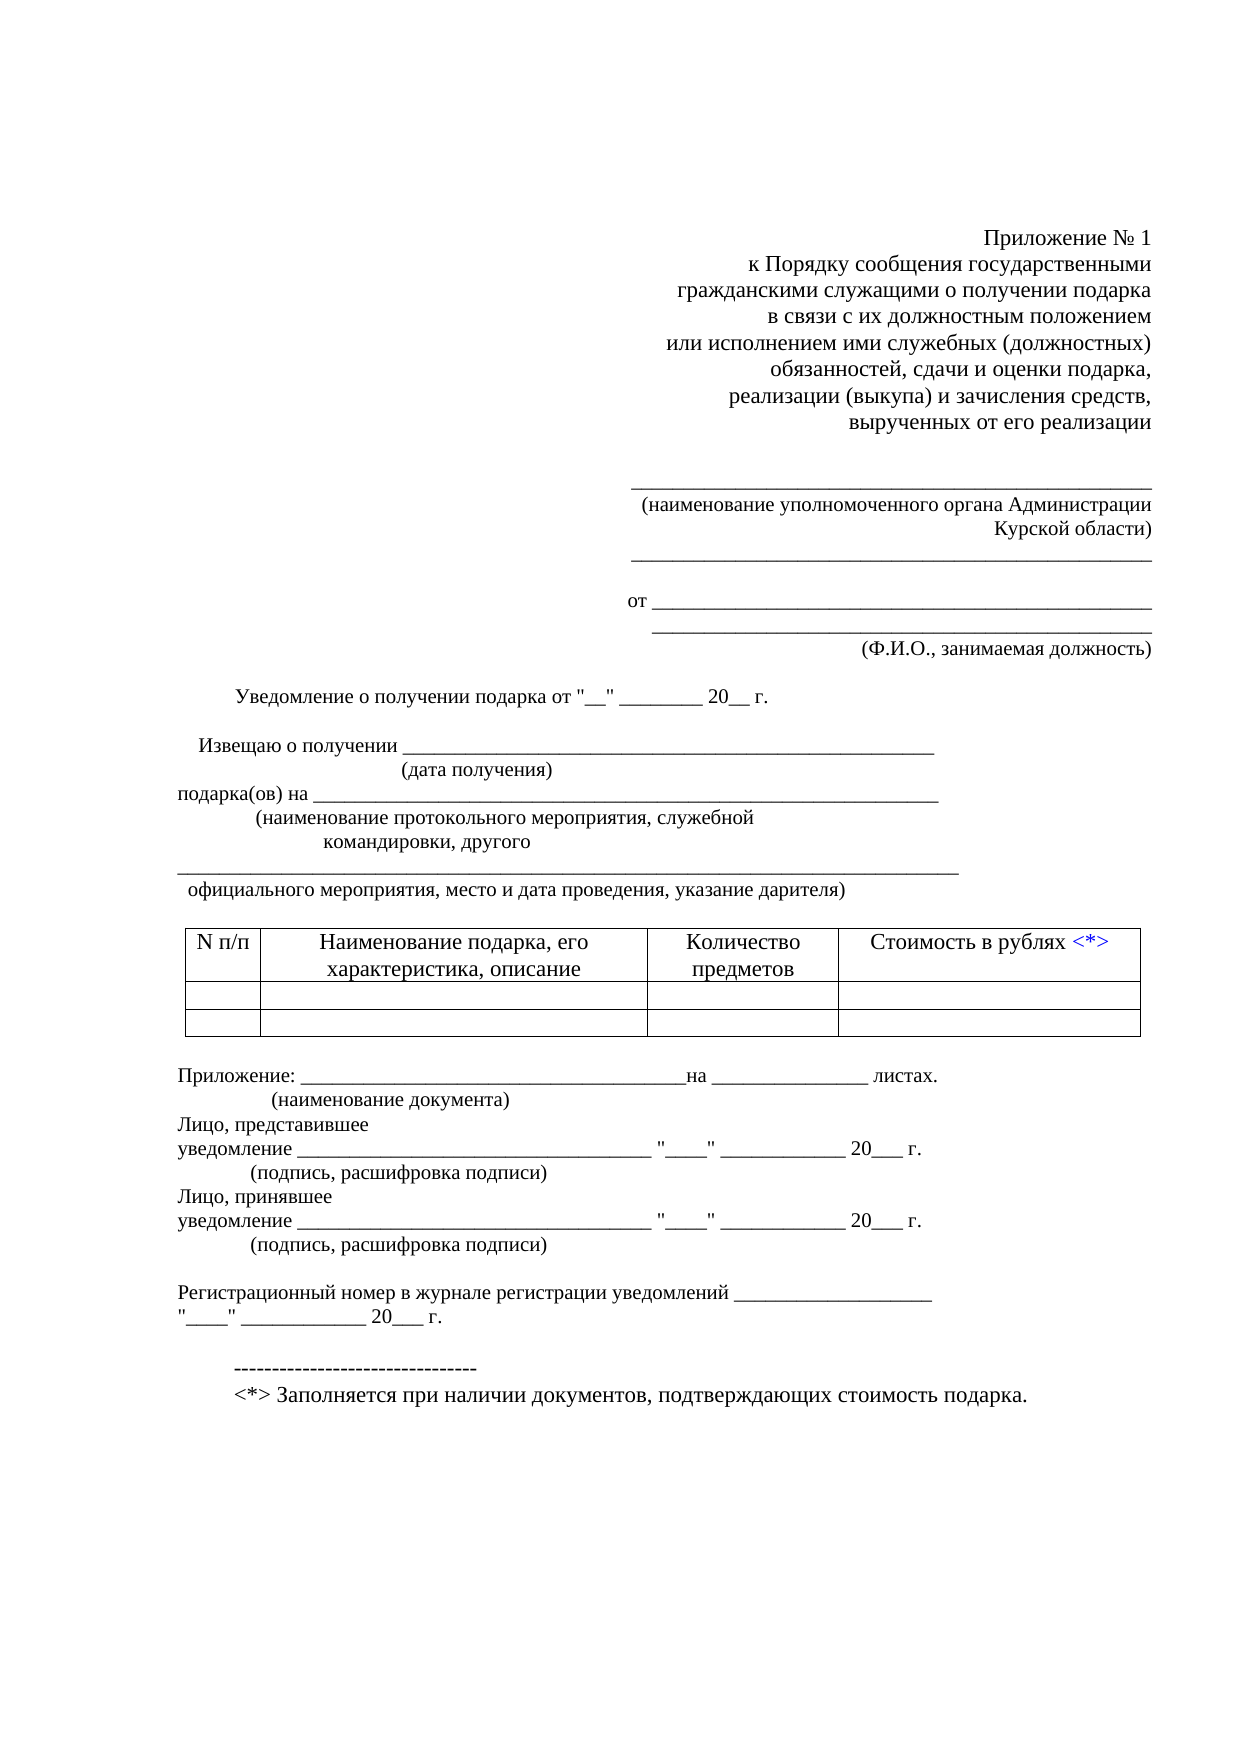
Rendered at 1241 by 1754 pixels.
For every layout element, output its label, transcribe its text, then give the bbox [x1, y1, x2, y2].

table_cell [186, 982, 260, 1008]
text гражданскими служащими о получении подарка [177, 276, 1152, 303]
table_cell [186, 1010, 260, 1036]
table_header Количество предметов [648, 929, 838, 981]
text подарка(ов) на ____________________________________________________________ [177, 781, 1152, 805]
text в связи с их должностным положением [177, 303, 1152, 329]
text __________________________________________________ [177, 468, 1152, 492]
table_cell [839, 982, 1140, 1008]
table_cell [648, 982, 838, 1008]
table_cell [839, 1010, 1140, 1036]
table_cell [261, 982, 647, 1008]
text уведомление __________________________________ "____" ____________ 20___ г. [177, 1136, 1152, 1159]
text реализации (выкупа) и зачисления средств, [177, 382, 1152, 408]
text <*> Заполняется при наличии документов, подтверждающих стоимость подарка. [177, 1381, 1152, 1407]
text от ________________________________________________ [177, 588, 1152, 612]
table_cell [261, 1010, 647, 1036]
text или исполнением ими служебных (должностных) [177, 329, 1152, 355]
table_cell [648, 1010, 838, 1036]
text обязанностей, сдачи и оценки подарка, [177, 355, 1152, 382]
text "____" ____________ 20___ г. [177, 1304, 1152, 1328]
text (наименование документа) [177, 1087, 1152, 1111]
text ________________________________________________ [177, 612, 1152, 636]
text -------------------------------- [177, 1354, 1152, 1381]
text ___________________________________________________________________________ [177, 853, 1152, 877]
table_header N п/п [186, 929, 260, 981]
text Приложение: _____________________________________на _______________ листах. [177, 1063, 1152, 1087]
text (подпись, расшифровка подписи) [177, 1232, 1152, 1256]
text Приложение № 1 [177, 223, 1152, 250]
text Лицо, представившее [177, 1111, 1152, 1136]
text __________________________________________________ [177, 540, 1152, 564]
text (Ф.И.О., занимаемая должность) [177, 636, 1152, 660]
text Извещаю о получении ___________________________________________________ [177, 733, 1152, 757]
text вырученных от его реализации [177, 408, 1152, 434]
text (наименование уполномоченного органа Администрации [177, 492, 1152, 516]
text (дата получения) [177, 757, 1152, 781]
text (подпись, расшифровка подписи) [177, 1159, 1152, 1184]
text (наименование протокольного мероприятия, служебной [177, 805, 1152, 829]
table_header Стоимость в рублях <*> [839, 929, 1140, 981]
text к Порядку сообщения государственными [177, 250, 1152, 276]
text Курской области) [177, 516, 1152, 540]
text Лицо, принявшее [177, 1184, 1152, 1208]
text Уведомление о получении подарка от "__" ________ 20__ г. [177, 684, 1152, 708]
table_header Наименование подарка, его характеристика, описание [261, 929, 647, 981]
text командировки, другого [177, 829, 1152, 853]
text уведомление __________________________________ "____" ____________ 20___ г. [177, 1208, 1152, 1232]
text Регистрационный номер в журнале регистрации уведомлений ___________________ [177, 1280, 1152, 1304]
text официального мероприятия, место и дата проведения, указание дарителя) [177, 877, 1152, 901]
